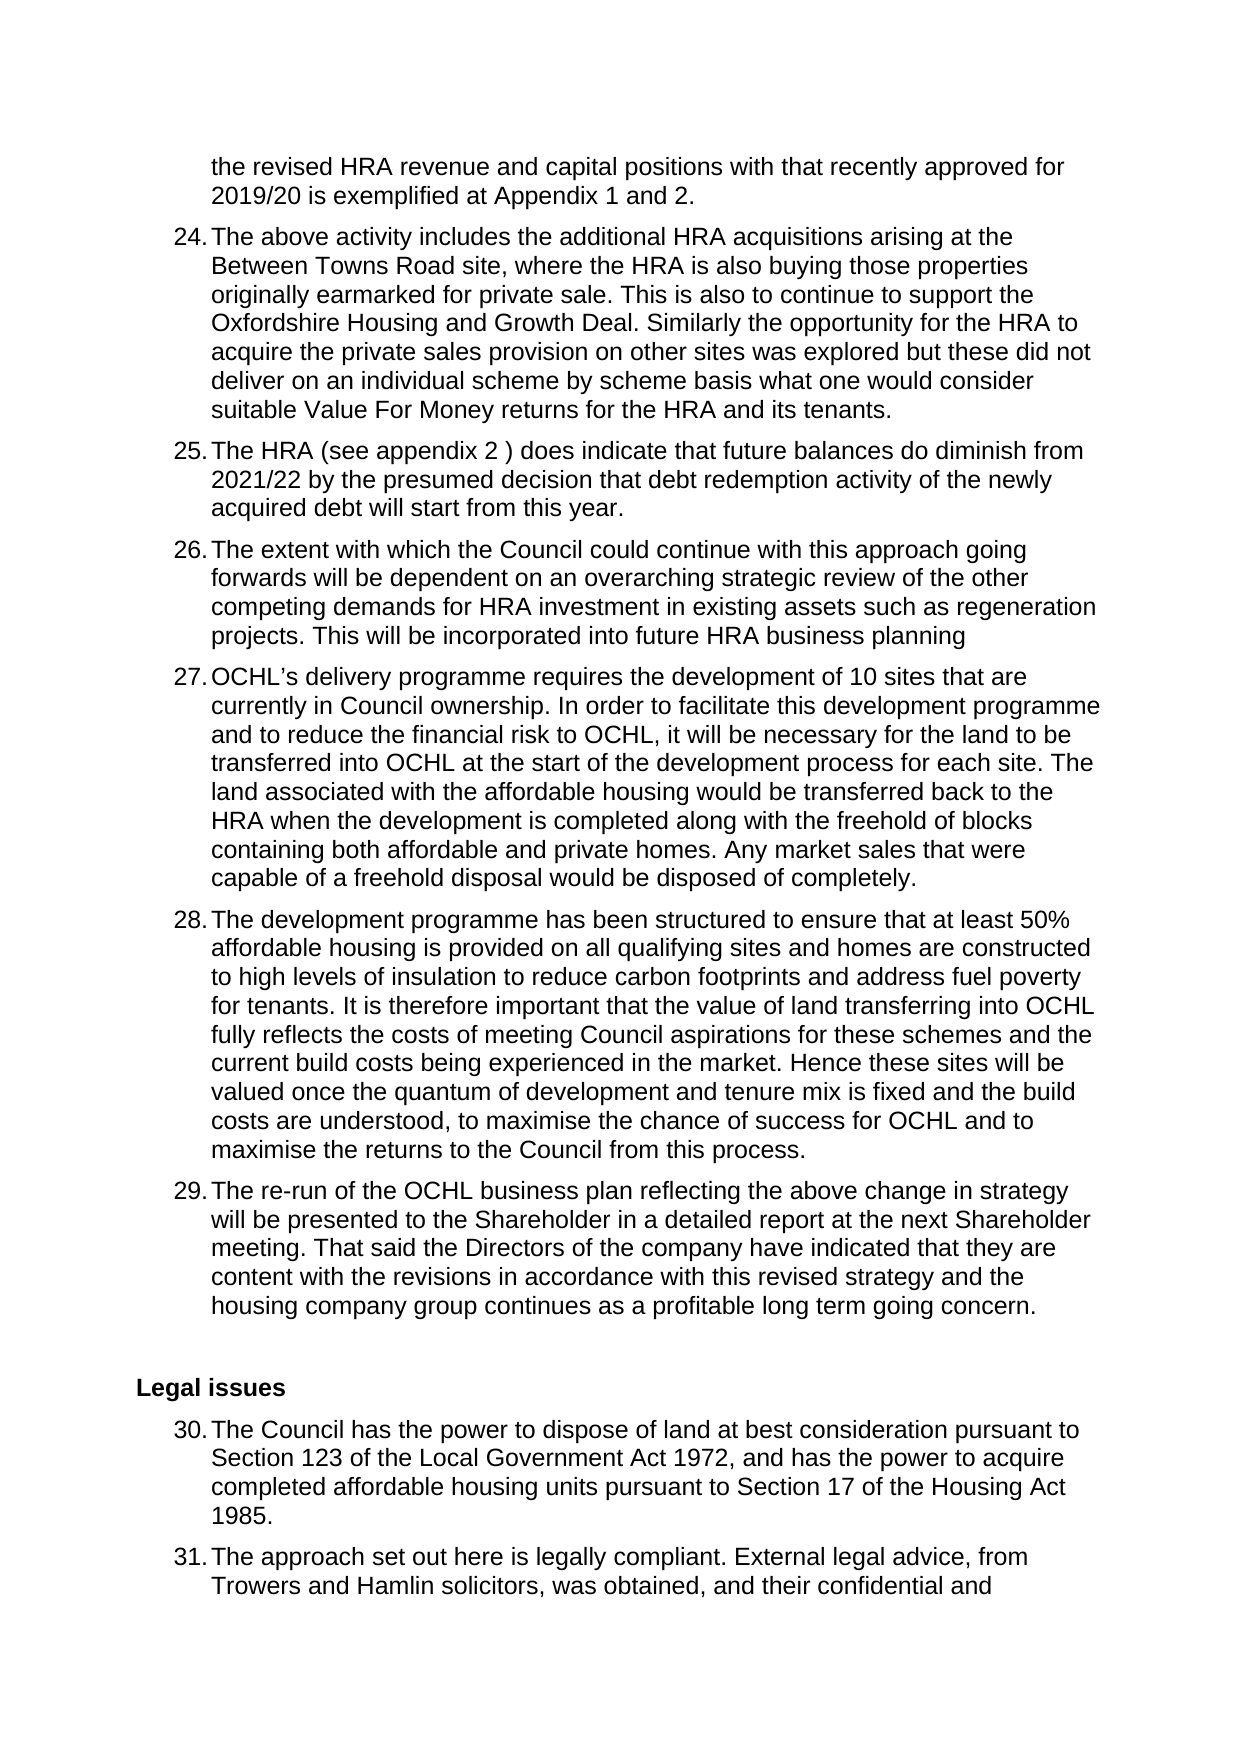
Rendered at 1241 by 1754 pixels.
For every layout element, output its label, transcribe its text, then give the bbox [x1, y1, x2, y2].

list OCHL’s delivery programme requires the development of 10 sites that are currently in Council ownership. In order to facilitate this development programme and to reduce the financial risk to OCHL, it will be necessary for the land to be transferred into OCHL at the start of the development process for each site. The land associated with the affordable housing would be transferred back to the HRA when the development is completed along with the freehold of blocks containing both affordable and private homes. Any market sales that were capable of a freehold disposal would be disposed of completely. [173, 662, 1104, 892]
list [173, 152, 1104, 210]
text Legal issues [136, 1373, 1104, 1402]
list The HRA (see appendix 2 ) does indicate that future balances do diminish from 2021/22 by the presumed decision that debt redemption activity of the newly acquired debt will start from this year. [173, 436, 1104, 522]
list The above activity includes the additional HRA acquisitions arising at the Between Towns Road site, where the HRA is also buying those properties originally earmarked for private sale. This is also to continue to support the Oxfordshire Housing and Growth Deal. Similarly the opportunity for the HRA to acquire the private sales provision on other sites was explored but these did not deliver on an individual scheme by scheme basis what one would consider suitable Value For Money returns for the HRA and its tenants. [173, 222, 1104, 423]
list The Council has the power to dispose of land at best consideration pursuant to Section 123 of the Local Government Act 1972, and has the power to acquire completed affordable housing units pursuant to Section 17 of the Housing Act 1985. [173, 1415, 1104, 1530]
list The development programme has been structured to ensure that at least 50% affordable housing is provided on all qualifying sites and homes are constructed to high levels of insulation to reduce carbon footprints and address fuel poverty for tenants. It is therefore important that the value of land transferring into OCHL fully reflects the costs of meeting Council aspirations for these schemes and the current build costs being experienced in the market. Hence these sites will be valued once the quantum of development and tenure mix is fixed and the build costs are understood, to maximise the chance of success for OCHL and to maximise the returns to the Council from this process. [173, 905, 1104, 1163]
list The re-run of the OCHL business plan reflecting the above change in strategy will be presented to the Shareholder in a detailed report at the next Shareholder meeting. That said the Directors of the company have indicated that they are content with the revisions in accordance with this revised strategy and the housing company group continues as a profitable long term going concern. [173, 1176, 1104, 1320]
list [173, 1542, 1104, 1600]
list The extent with which the Council could continue with this approach going forwards will be dependent on an overarching strategic review of the other competing demands for HRA investment in existing assets such as regeneration projects. This will be incorporated into future HRA business planning [173, 535, 1104, 650]
